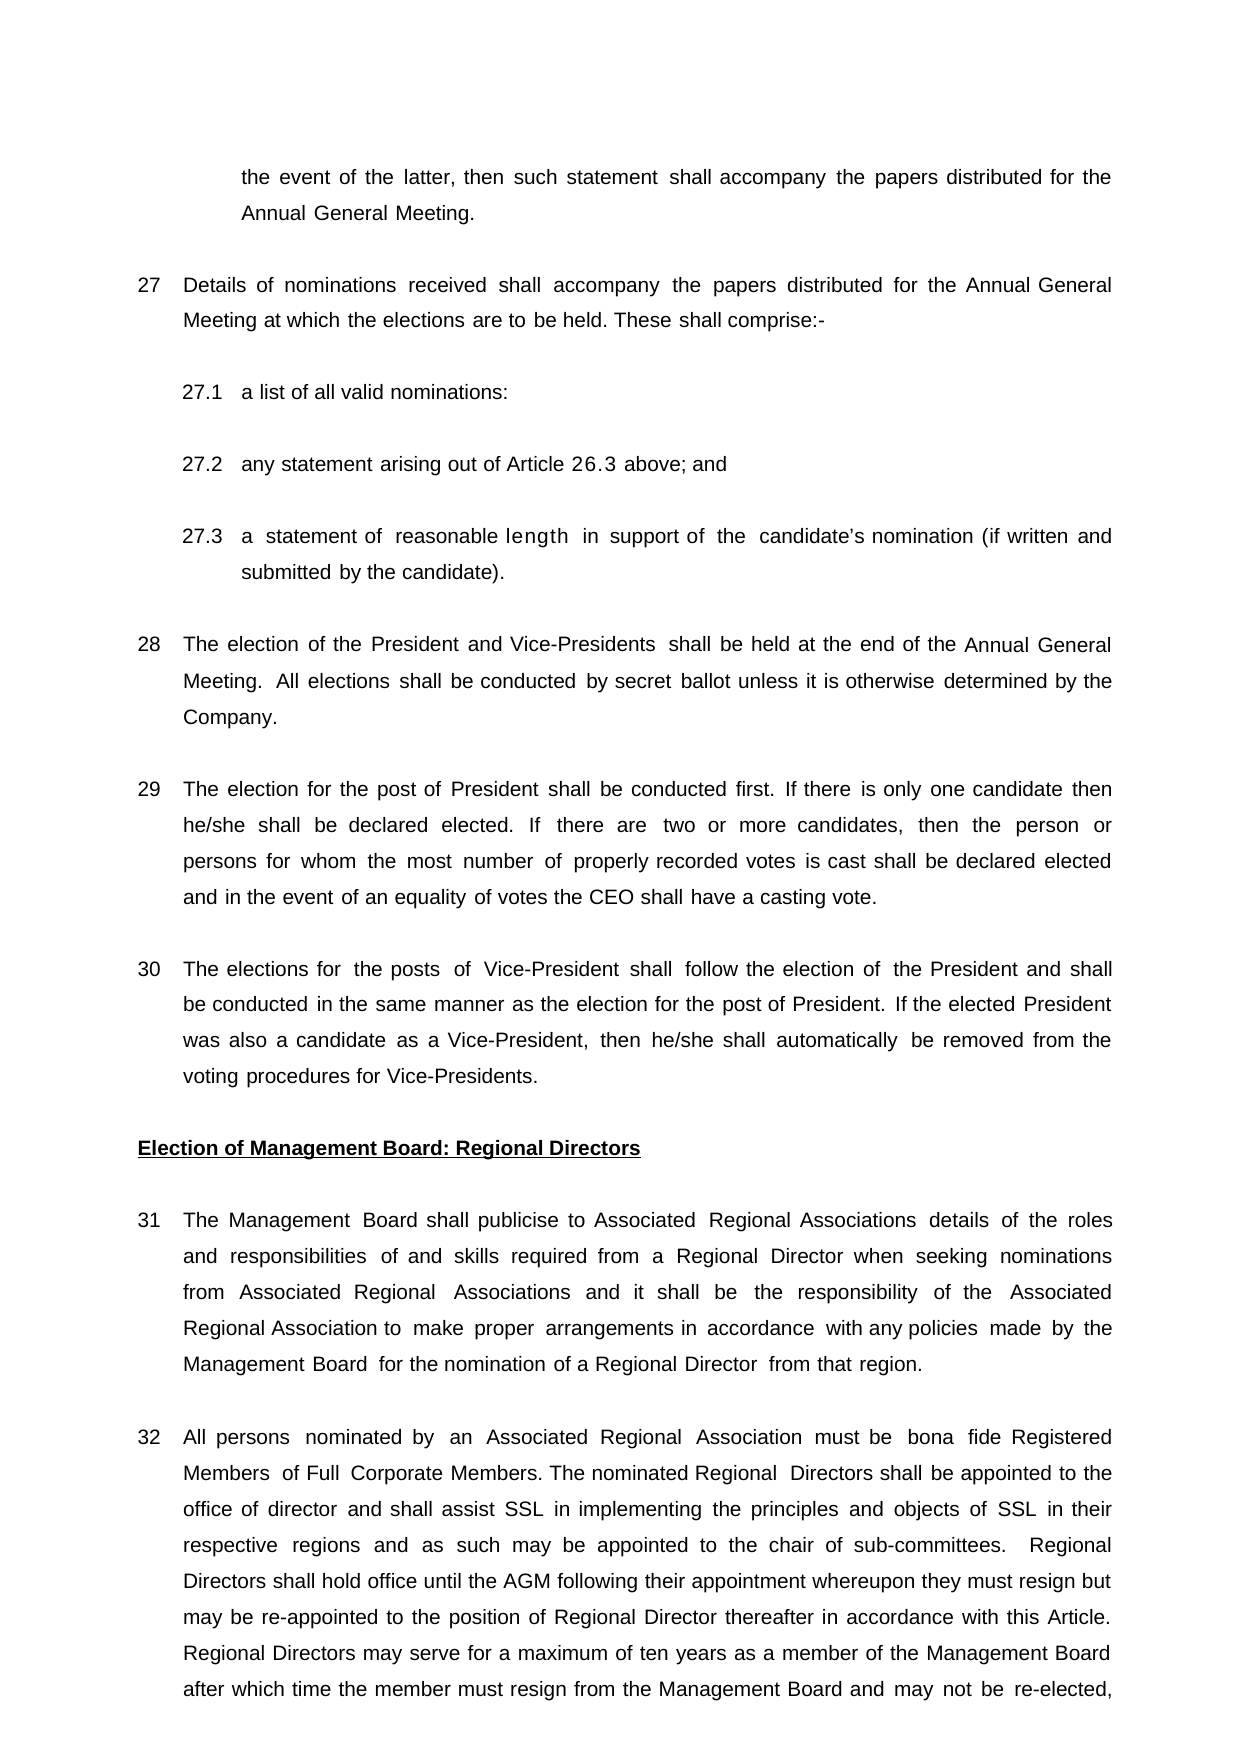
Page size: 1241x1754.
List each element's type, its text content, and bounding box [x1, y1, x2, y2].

list any statement arising out of Article 26.3 above; and [182, 452, 1113, 476]
list a statement of reasonable length in support of the candidate’s nomination (if written and submitted by the candidate). [182, 524, 1113, 584]
list a list of all valid nominations: [182, 380, 1113, 404]
list The elections for the posts of Vice-President shall follow the election of the President and shall be conducted in the same manner as the election for the post of President. If the elected President was also a candidate as a Vice-President, then he/she shall automatically be removed from the voting procedures for Vice-Presidents. [137, 956, 1113, 1088]
list The Management Board shall publicise to Associated Regional Associations details of the roles and responsibilities of and skills required from a Regional Director when seeking nominations from Associated Regional Associations and it shall be the responsibility of the Associated Regional Association to make proper arrangements in accordance with any policies made by the Management Board for the nomination of a Regional Director from that region. [137, 1208, 1113, 1376]
list Details of nominations received shall accompany the papers distributed for the Annual General Meeting at which the elections are to be held. These shall comprise:- [137, 272, 1113, 332]
list The election for the post of President shall be conducted first. If there is only one candidate then he/she shall be declared elected. If there are two or more candidates, then the person or persons for whom the most number of properly recorded votes is cast shall be declared elected and in the event of an equality of votes the CEO shall have a casting vote. [137, 777, 1113, 908]
list The election of the President and Vice-Presidents shall be held at the end of the Annual General Meeting. All elections shall be conducted by secret ballot unless it is otherwise determined by the Company. [137, 632, 1113, 729]
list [182, 164, 1113, 224]
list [137, 1425, 1113, 1700]
text Election of Management Board: Regional Directors [137, 1136, 1113, 1160]
